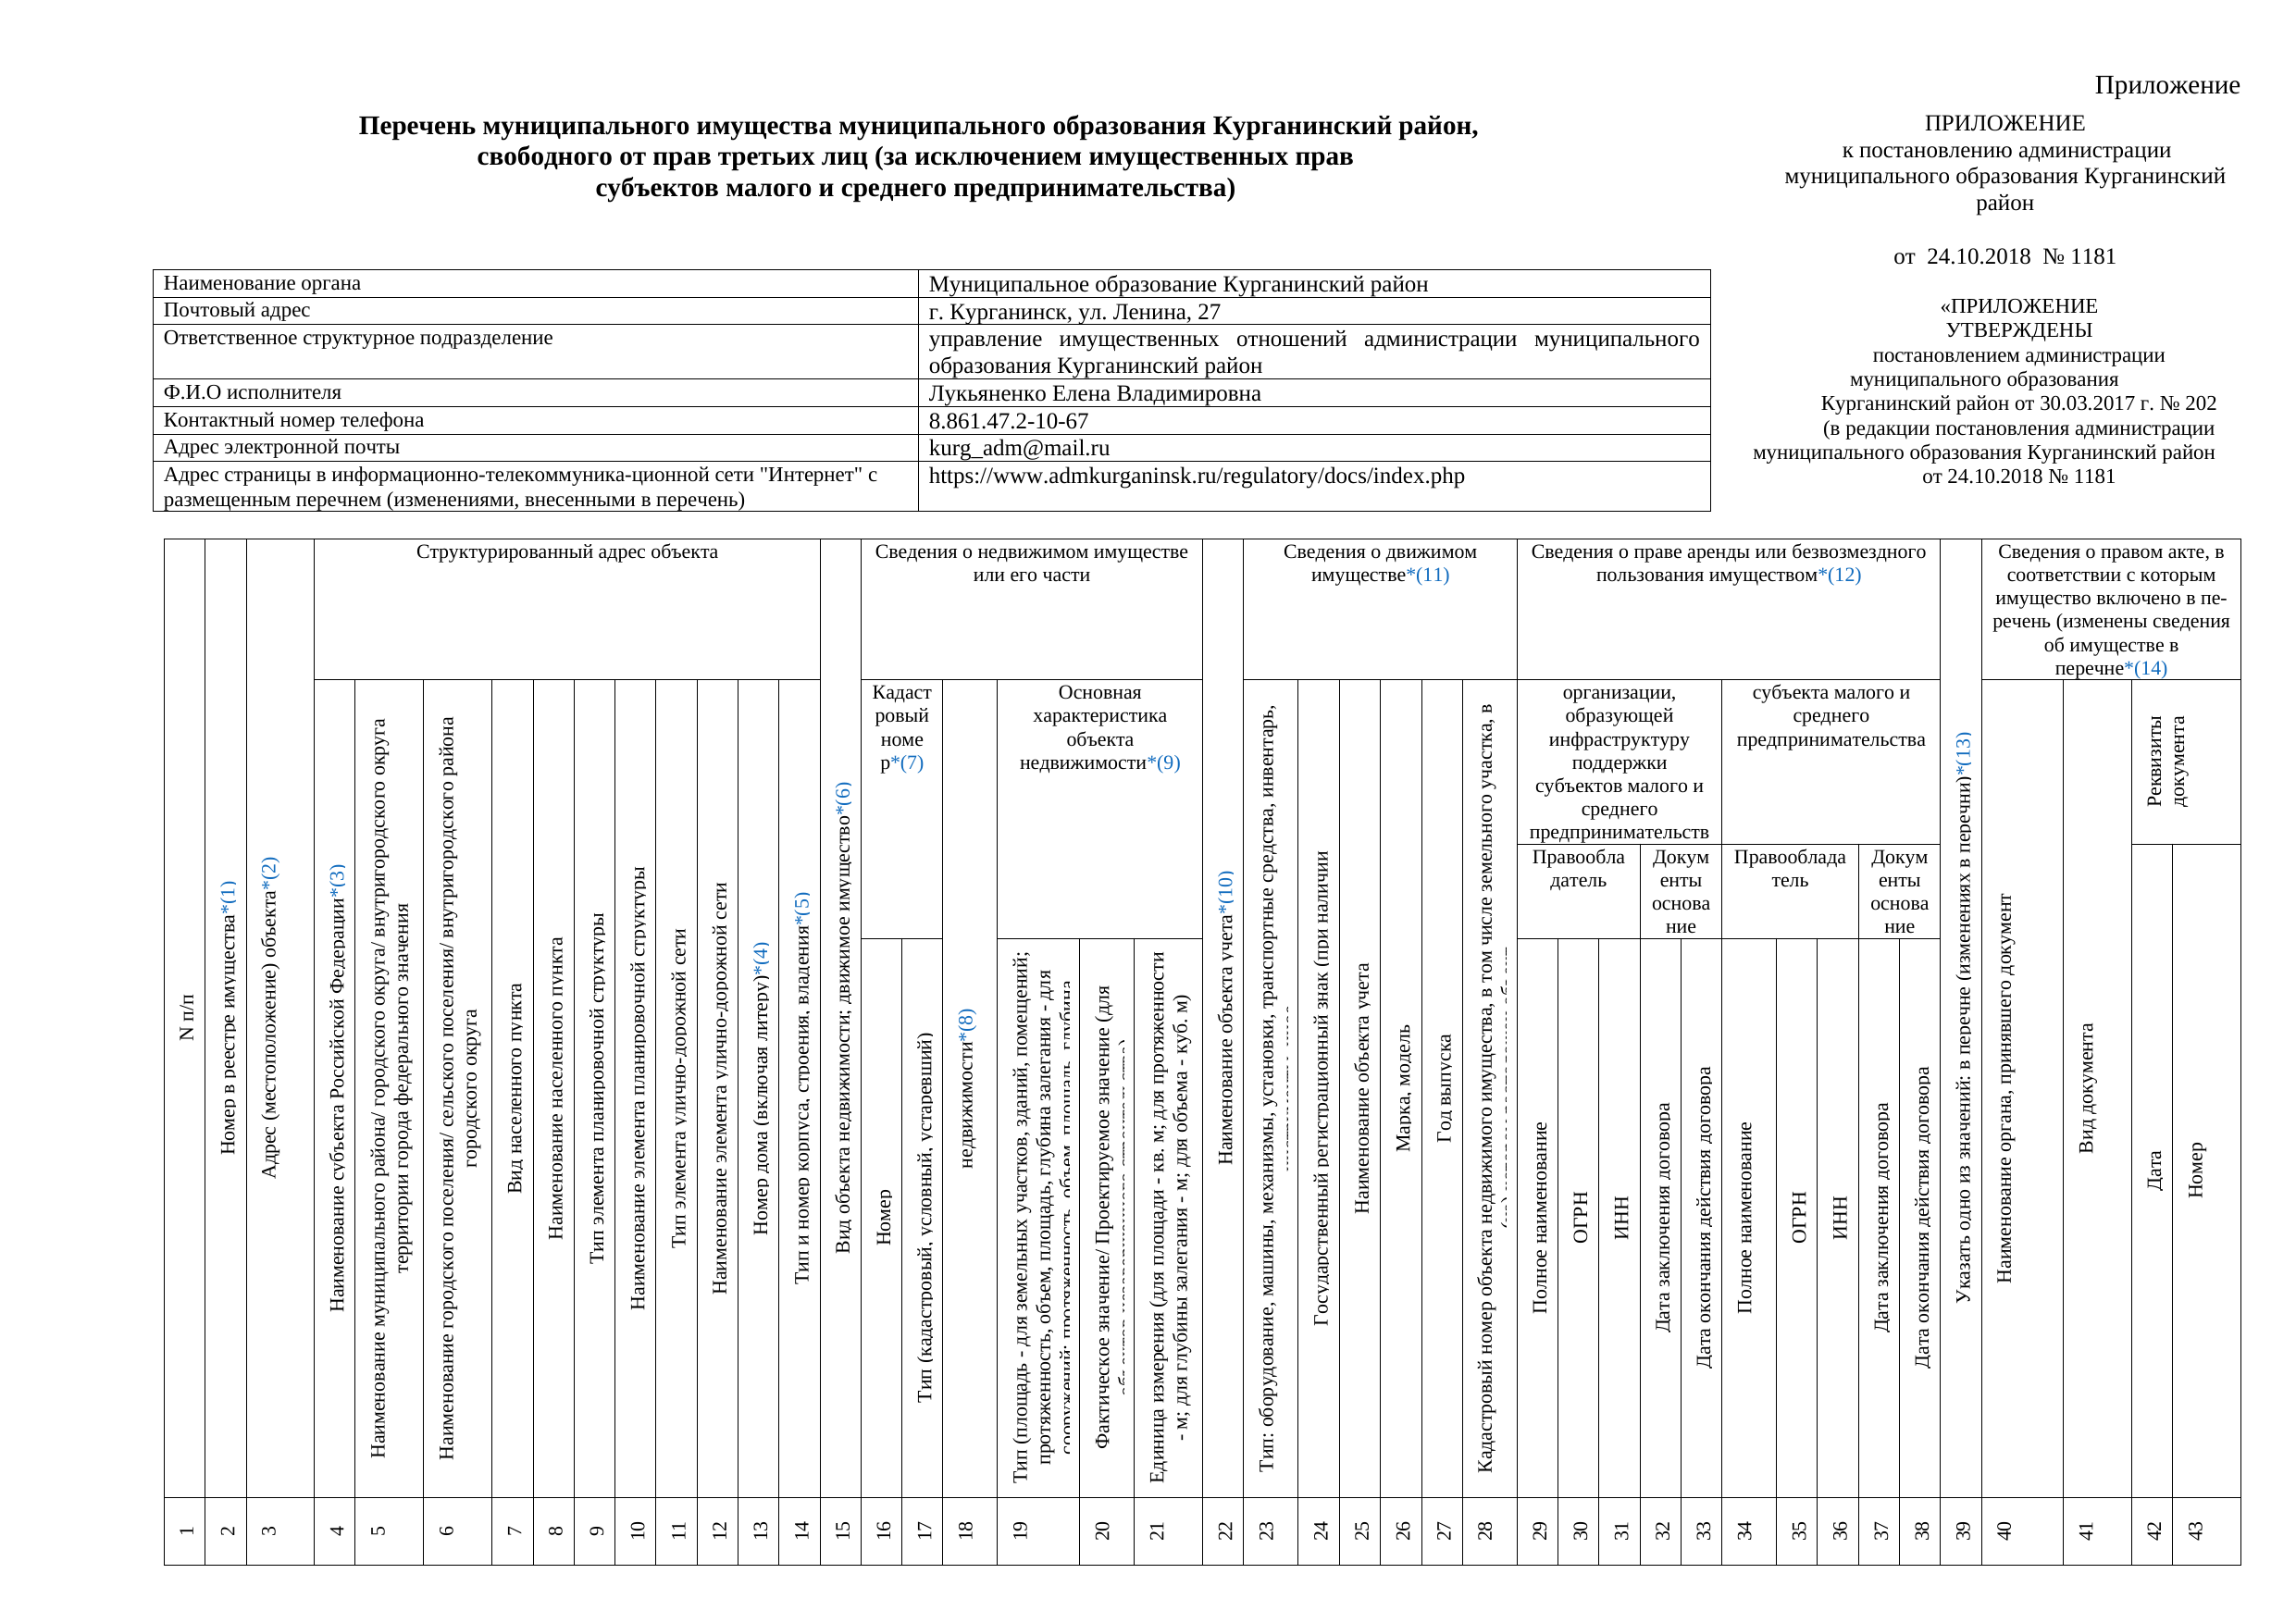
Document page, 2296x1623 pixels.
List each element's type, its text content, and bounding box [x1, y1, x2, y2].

table_cell 26 [1381, 1498, 1421, 1565]
table_header Муниципальное образование Курганинский район [919, 270, 1710, 297]
table_cell Дата заключения договора [1641, 939, 1681, 1497]
table_cell 8.861.47.2-10-67 [919, 407, 1710, 433]
table_cell 6 [424, 1498, 491, 1565]
table_cell Документы основание [1641, 845, 1721, 937]
table_cell 38 [1900, 1498, 1940, 1565]
table_cell Основная характеристика объекта недвижимости*(9) [998, 680, 1202, 937]
table_cell 22 [1203, 1498, 1243, 1565]
text «ПРИЛОЖЕНИЕ [1711, 293, 2240, 317]
table_cell Дата заключения договора [1859, 939, 1899, 1497]
table_header Перечень муниципального имущества муниципального образования Курганинский район, свободного от прав третьих лиц (за исключением имущественных прав субъектов малого и среднего предпринимательства) [61, 109, 1769, 269]
table_header Сведения о движимом имуществе*(11) [1244, 539, 1517, 679]
table_cell kurg_adm@mail.ru [919, 435, 1710, 461]
table_cell Наименование муниципального района/ городского округа/ внутригородского округа территории города федерального значения [355, 680, 423, 1497]
table_cell 3 [247, 1498, 314, 1565]
table_cell Год выпуска [1422, 680, 1462, 1497]
table_cell 11 [656, 1498, 697, 1565]
table_cell 31 [1599, 1498, 1640, 1565]
table_header Вид объекта недвижимости; движимое имущество*(6) [821, 539, 861, 1497]
table_header N п/п [165, 539, 205, 1497]
table_cell Тип (площадь - для земельных участков, зданий, помещений; протяженность, объем, площадь, глубина залегания - для сооружений; протяженность, объем, площадь, глубина залегания согласно проектной документации для объектов незавершенного строительства) [998, 939, 1079, 1497]
table_cell Ответственное структурное подразделение [154, 325, 918, 378]
table_cell Наименование населенного пункта [534, 680, 574, 1497]
table_cell 1 [165, 1498, 205, 1565]
table_cell Номер дома (включая литеру)*(4) [738, 680, 778, 1497]
table_cell 25 [1340, 1498, 1380, 1565]
table_cell Наименование субъекта Российской Федерации*(3) [315, 680, 354, 1497]
table_cell ОГРН [1558, 939, 1598, 1497]
table_cell Реквизиты документа [2132, 680, 2240, 844]
table_cell Ф.И.О исполнителя [154, 379, 918, 406]
table_cell Адрес электронной почты [154, 435, 918, 461]
table_header Указать одно из значений: в перечне (изменениях в перечни)*(13) [1941, 539, 1981, 1497]
table_cell Правообладатель [1518, 845, 1640, 937]
table_cell 10 [615, 1498, 655, 1565]
table_cell 42 [2132, 1498, 2172, 1565]
text Курганинский район от 30.03.2017 г. № 202 [1711, 390, 2240, 415]
table_cell Дата [2132, 845, 2172, 1497]
table_cell 8 [534, 1498, 574, 1565]
table_cell 28 [1463, 1498, 1517, 1565]
table_cell 35 [1777, 1498, 1817, 1565]
table_cell Документы основание [1859, 845, 1940, 937]
table_cell 16 [862, 1498, 901, 1565]
table_cell управление имущественных отношений администрации муниципального образования Курганинский район [919, 325, 1710, 378]
table_cell 18 [943, 1498, 997, 1565]
table_cell Номер части объекта недвижимости согласно сведениям государственного кадастра недвижимости*(8) [943, 680, 997, 1497]
table_cell Фактическое значение/ Проектируемое значение (для объектов незавершенного строительства) [1080, 939, 1134, 1497]
table_cell ИНН [1818, 939, 1858, 1497]
table_header ПРИЛОЖЕНИЕ к постановлению администрации муниципального образования Курганинский район от 24.10.2018 № 1181 [1769, 109, 2240, 269]
table_cell Правообладатель [1722, 845, 1858, 937]
table_cell Наименование элемента планировочной структуры [615, 680, 655, 1497]
table_cell Кадастровый номер объекта недвижимого имущества, в том числе земельного участка, в (на) котором расположен объект [1463, 680, 1517, 1497]
table_cell 43 [2173, 1498, 2240, 1565]
table_cell Тип элемента улично-дорожной сети [656, 680, 697, 1497]
table_cell 39 [1941, 1498, 1981, 1565]
table_cell Контактный номер телефона [154, 407, 918, 433]
table_cell 29 [1518, 1498, 1558, 1565]
table_cell 2 [205, 1498, 246, 1565]
table_header Сведения о недвижимом имуществе или его части [862, 539, 1202, 679]
table_cell 40 [1982, 1498, 2063, 1565]
table_cell Номер [2173, 845, 2240, 1497]
table_cell https://www.admkurganinsk.ru/regulatory/docs/index.php [919, 462, 1710, 511]
table_cell 41 [2064, 1498, 2131, 1565]
table_cell 37 [1859, 1498, 1899, 1565]
table_cell Тип элемента планировочной структуры [575, 680, 614, 1497]
table_cell 33 [1682, 1498, 1721, 1565]
table_cell 14 [779, 1498, 820, 1565]
table_cell 24 [1298, 1498, 1339, 1565]
table_cell Полное наименование [1722, 939, 1776, 1497]
table_cell ОГРН [1777, 939, 1817, 1497]
table_cell 23 [1244, 1498, 1297, 1565]
table_header Сведения о праве аренды или безвозмездного пользования имуществом*(12) [1518, 539, 1940, 679]
table_cell 9 [575, 1498, 614, 1565]
table_header Сведения о правом акте, в соответствии с которым имущество включено в пе-речень (изменены сведения об имуществе в перечне*(14) [1982, 539, 2240, 679]
table_cell 4 [315, 1498, 354, 1565]
table_cell 13 [738, 1498, 778, 1565]
table_header Номер в реестре имущества*(1) [205, 539, 246, 1497]
table_cell 30 [1558, 1498, 1598, 1565]
table_cell Государственный регистрационный знак (при наличии [1298, 680, 1339, 1497]
table_header Наименование органа [154, 270, 918, 297]
table_cell 15 [821, 1498, 861, 1565]
table_cell Полное наименование [1518, 939, 1558, 1497]
table_cell Дата окончания действия договора [1900, 939, 1940, 1497]
table_cell 32 [1641, 1498, 1681, 1565]
table_cell субъекта малого и среднего предпринимательства [1722, 680, 1940, 844]
text постановлением администрации муниципального образования [1711, 342, 2240, 390]
text УТВЕРЖДЕНЫ [1711, 317, 2240, 342]
table_cell Лукьяненко Елена Владимировна [919, 379, 1710, 406]
table_cell организации, образующей инфраструктуру поддержки субъектов малого и среднего предпринимательств [1518, 680, 1721, 844]
table_cell Кадастровый номер*(7) [862, 680, 942, 937]
table_cell 34 [1722, 1498, 1776, 1565]
table_cell Наименование элемента улично-дорожной сети [698, 680, 738, 1497]
text (в редакции постановления администрации муниципального образования Курганинский район [1711, 415, 2240, 464]
table_cell 19 [998, 1498, 1079, 1565]
table_cell ИНН [1599, 939, 1640, 1497]
table_cell Марка, модель [1381, 680, 1421, 1497]
table_cell 27 [1422, 1498, 1462, 1565]
table_cell Тип: оборудование, машины, механизмы, установки, транспортные средства, инвентарь, инструменты, иное [1244, 680, 1297, 1497]
table_cell Наименование городского поселения/ сельского поселения/ внутригородского района городского округа [424, 680, 491, 1497]
table_header Адрес (местоположение) объекта*(2) [247, 539, 314, 1497]
table_cell 21 [1135, 1498, 1202, 1565]
table_cell 7 [492, 1498, 533, 1565]
table_header Наименование объекта учета*(10) [1203, 539, 1243, 1497]
table_cell 12 [698, 1498, 738, 1565]
text от 24.10.2018 № 1181 [164, 464, 2240, 539]
table_cell г. Курганинск, ул. Ленина, 27 [919, 298, 1710, 324]
table_cell Наименование органа, принявшего документ [1982, 680, 2063, 1497]
table_cell Вид документа [2064, 680, 2131, 1497]
table_header Структурированный адрес объекта [315, 539, 820, 679]
table_cell 20 [1080, 1498, 1134, 1565]
table_cell 17 [902, 1498, 942, 1565]
table_cell Номер [862, 939, 901, 1497]
table_cell Единица измерения (для площади - кв. м; для протяженности - м; для глубины залегания - м; для объема - куб. м) [1135, 939, 1202, 1497]
table_cell Адрес страницы в информационно-телекоммуника-ционной сети "Интернет" с размещенным перечнем (изменениями, внесенными в перечень) [154, 462, 918, 511]
table_cell Вид населенного пункта [492, 680, 533, 1497]
table_cell Тип и номер корпуса, строения, владения*(5) [779, 680, 820, 1497]
table_cell Почтовый адрес [154, 298, 918, 324]
table_cell 36 [1818, 1498, 1858, 1565]
table_cell 5 [355, 1498, 423, 1565]
table_cell Наименование объекта учета [1340, 680, 1380, 1497]
table_cell Дата окончания действия договора [1682, 939, 1721, 1497]
table_cell Тип (кадастровый, условный, устаревший) [902, 939, 942, 1497]
